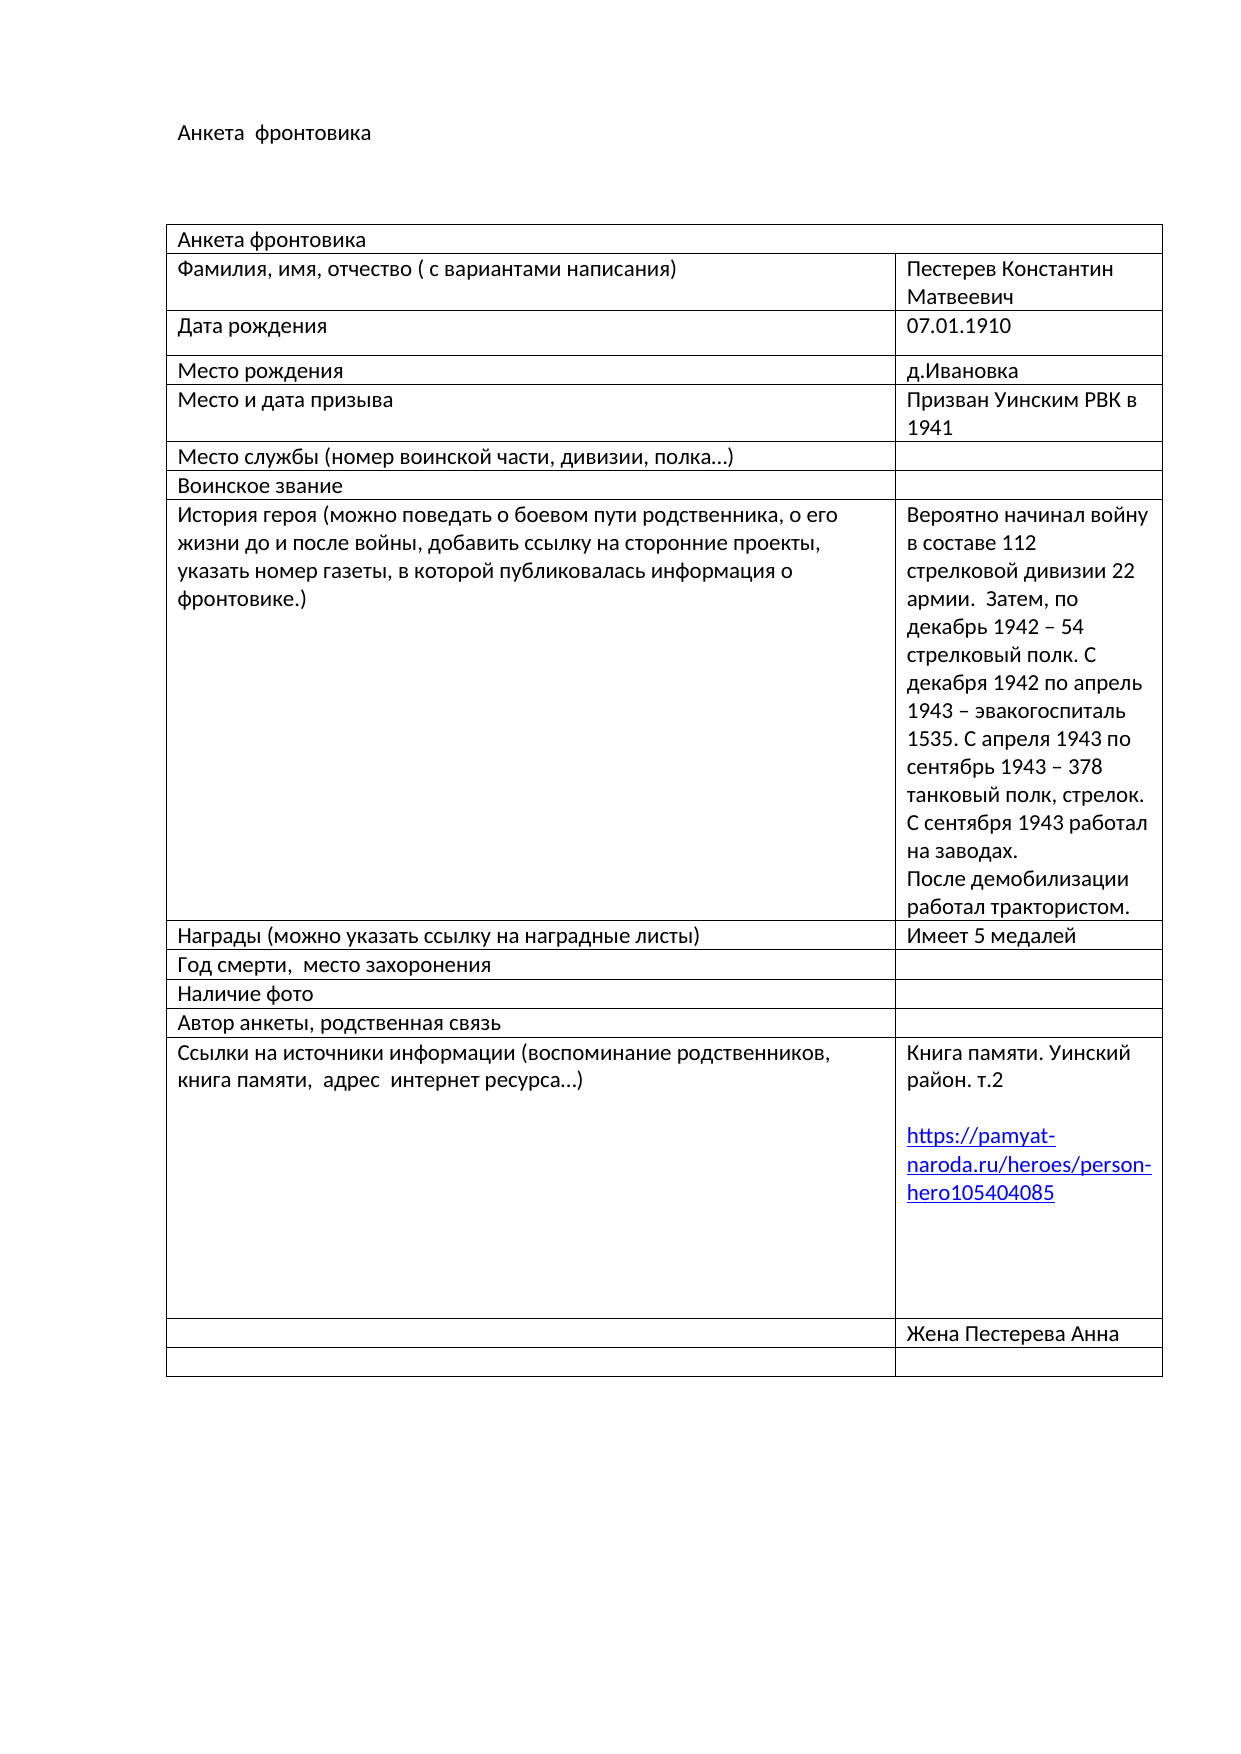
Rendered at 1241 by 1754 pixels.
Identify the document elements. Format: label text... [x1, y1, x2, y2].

table_cell Место рождения [167, 356, 895, 384]
table_cell Год смерти, место захоронения [167, 950, 895, 978]
table_cell [896, 950, 1162, 978]
table_cell 07.01.1910 [896, 311, 1162, 355]
table_cell [167, 1319, 895, 1347]
table_cell [896, 471, 1162, 499]
table_cell Книга памяти. Уинский район. т.2 https://pamyat-naroda.ru/heroes/person-hero105404085 [896, 1038, 1162, 1318]
table_cell Место и дата призыва [167, 385, 895, 441]
table_cell д.Ивановка [896, 356, 1162, 384]
table_cell Место службы (номер воинской части, дивизии, полка…) [167, 442, 895, 470]
table_cell [896, 1009, 1162, 1037]
table_cell Воинское звание [167, 471, 895, 499]
table_cell Награды (можно указать ссылку на наградные листы) [167, 921, 895, 949]
table_cell Ссылки на источники информации (воспоминание родственников, книга памяти, адрес интернет ресурса…) [167, 1038, 895, 1318]
table_cell Дата рождения [167, 311, 895, 355]
table_cell [896, 980, 1162, 1007]
table_cell Автор анкеты, родственная связь [167, 1009, 895, 1037]
table_cell Призван Уинским РВК в 1941 [896, 385, 1162, 441]
table_cell Имеет 5 медалей [896, 921, 1162, 949]
table_cell [896, 1348, 1162, 1376]
table_cell [896, 442, 1162, 470]
table_cell Фамилия, имя, отчество ( с вариантами написания) [167, 254, 895, 310]
text Анкета фронтовика [177, 118, 1152, 146]
table_cell Наличие фото [167, 980, 895, 1007]
table_cell [167, 1348, 895, 1376]
table_header Анкета фронтовика [167, 225, 1162, 253]
table_cell Вероятно начинал войну в составе 112 стрелковой дивизии 22 армии. Затем, по декабрь 1942 – 54 стрелковый полк. С декабря 1942 по апрель 1943 – эвакогоспиталь 1535. С апреля 1943 по сентябрь 1943 – 378 танковый полк, стрелок. С сентября 1943 работал на заводах. После демобилизации работал трактористом. [896, 500, 1162, 920]
table_cell Пестерев Константин Матвеевич [896, 254, 1162, 310]
table_cell История героя (можно поведать о боевом пути родственника, о его жизни до и после войны, добавить ссылку на сторонние проекты, указать номер газеты, в которой публиковалась информация о фронтовике.) [167, 500, 895, 920]
table_cell Жена Пестерева Анна [896, 1319, 1162, 1347]
